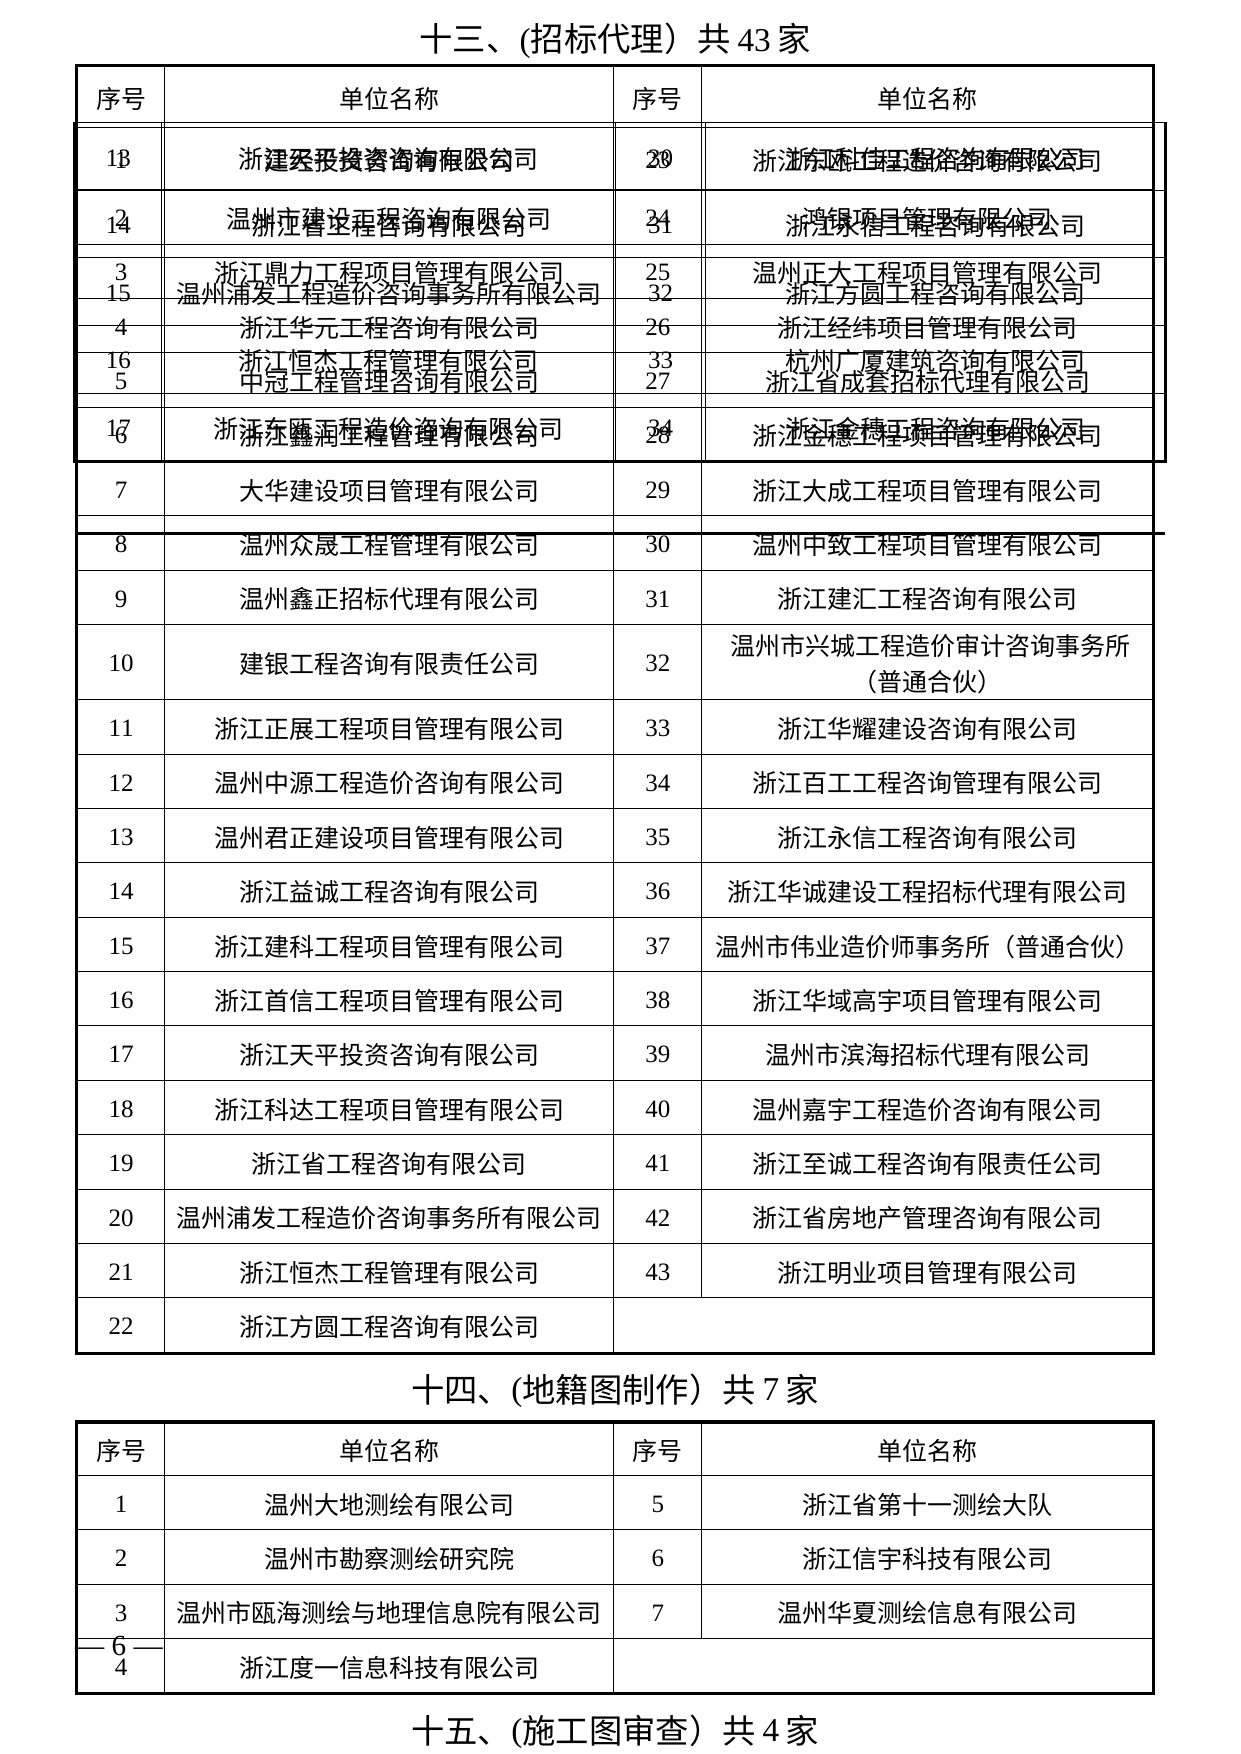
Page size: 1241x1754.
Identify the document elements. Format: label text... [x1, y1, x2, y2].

table_cell 单位名称 [165, 67, 613, 127]
table_cell 1 [78, 128, 164, 189]
table_cell 序号 [614, 67, 701, 127]
table_cell 浙江信宇科技有限公司 [702, 1530, 1152, 1583]
table_cell 26 [614, 299, 701, 352]
table_cell 38 [614, 972, 701, 1025]
table_cell 温州众晟工程管理有限公司 [165, 516, 613, 570]
table_cell 温州中致工程项目管理有限公司 [702, 516, 1152, 570]
table_header 十三、(招标代理）共43家 [77, 0, 1153, 64]
table_cell 浙江大成工程项目管理有限公司 [702, 462, 1152, 515]
table_cell 温州中源工程造价咨询有限公司 [165, 755, 613, 808]
table_cell 29 [614, 462, 701, 515]
table_cell 6 [78, 408, 164, 461]
table_cell 浙江建科工程项目管理有限公司 [165, 918, 613, 971]
table_cell 36 [614, 863, 701, 917]
table_cell 序号 [78, 67, 164, 127]
table_cell 20 [78, 1190, 164, 1243]
table_cell 4 [78, 299, 164, 352]
table_cell 43 [614, 1244, 701, 1297]
table_cell [614, 1298, 1152, 1352]
table_cell 浙江恒杰工程管理有限公司 [165, 1244, 613, 1297]
table_cell 浙江永信工程咨询有限公司 [702, 809, 1152, 862]
table_cell 11 [78, 700, 164, 753]
table_cell 3 [78, 245, 164, 298]
table_cell 温州市瓯海测绘与地理信息院有限公司 [165, 1585, 613, 1638]
table_cell 27 [614, 353, 701, 407]
table_cell 建银工程咨询有限责任公司 [165, 625, 613, 699]
table_cell 温州市伟业造价师事务所（普通合伙） [702, 918, 1152, 971]
table_cell 浙江建汇工程咨询有限公司 [702, 571, 1152, 624]
table_cell 21 [78, 1244, 164, 1297]
table_cell 37 [614, 918, 701, 971]
table_cell 15 [78, 918, 164, 971]
table_cell 28 [614, 408, 701, 461]
table_cell 35 [614, 809, 701, 862]
table_cell 浙江天平投资咨询有限公司 [165, 1026, 613, 1080]
table_cell 温州大地测绘有限公司 [165, 1476, 613, 1529]
table_cell 39 [614, 1026, 701, 1080]
table_cell 浙江经纬项目管理有限公司 [702, 299, 1152, 352]
table_cell 31 [614, 571, 701, 624]
table_cell 温州华夏测绘信息有限公司 [702, 1585, 1152, 1638]
table_cell 6 [614, 1530, 701, 1583]
table_cell 浙江金穗工程项目管理有限公司 [702, 408, 1152, 461]
table_cell 浙江百工工程咨询管理有限公司 [702, 755, 1152, 808]
table_cell 17 [78, 1026, 164, 1080]
table_cell 12 [78, 755, 164, 808]
table_cell 5 [78, 353, 164, 407]
table_cell 鸿银项目管理有限公司 [702, 190, 1152, 243]
table_cell 18 [78, 1081, 164, 1134]
table_cell 序号 [614, 1424, 701, 1475]
table_cell 浙江华元工程咨询有限公司 [165, 299, 613, 352]
table_cell 温州市兴城工程造价审计咨询事务所（普通合伙） [702, 625, 1152, 699]
table_cell 33 [614, 700, 701, 753]
table_cell 浙江科达工程项目管理有限公司 [165, 1081, 613, 1134]
table_cell 浙江东瓯工程造价咨询有限公司 [702, 128, 1152, 189]
table_cell 23 [614, 128, 701, 189]
table_cell 42 [614, 1190, 701, 1243]
table_cell 十四、(地籍图制作）共7家 [77, 1355, 1153, 1420]
table_cell 8 [78, 516, 164, 570]
table_cell 41 [614, 1135, 701, 1188]
table_cell 单位名称 [702, 67, 1152, 127]
table_cell 9 [78, 571, 164, 624]
table_cell 温州浦发工程造价咨询事务所有限公司 [165, 1190, 613, 1243]
table_cell 单位名称 [702, 1424, 1152, 1475]
table_cell 7 [614, 1585, 701, 1638]
table_cell 温州市勘察测绘研究院 [165, 1530, 613, 1583]
table_cell 5 [614, 1476, 701, 1529]
table_cell 34 [614, 755, 701, 808]
table_cell 浙江鼎力工程项目管理有限公司 [165, 245, 613, 298]
table_cell 22 [78, 1298, 164, 1352]
table_cell 13 [78, 809, 164, 862]
table_cell 温州嘉宇工程造价咨询有限公司 [702, 1081, 1152, 1134]
table_cell 温州君正建设项目管理有限公司 [165, 809, 613, 862]
table_cell 25 [614, 245, 701, 298]
table_cell 温州市滨海招标代理有限公司 [702, 1026, 1152, 1080]
table_cell 19 [78, 1135, 164, 1188]
table_cell 浙江度一信息科技有限公司 [165, 1639, 613, 1692]
table_cell 浙江华诚建设工程招标代理有限公司 [702, 863, 1152, 917]
table_cell 浙江省工程咨询有限公司 [165, 1135, 613, 1188]
table_cell 温州鑫正招标代理有限公司 [165, 571, 613, 624]
table_cell 单位名称 [165, 1424, 613, 1475]
table_cell 中冠工程管理咨询有限公司 [165, 353, 613, 407]
table_cell 4 [78, 1639, 164, 1692]
table_cell 浙江省房地产管理咨询有限公司 [702, 1190, 1152, 1243]
table_cell 大华建设项目管理有限公司 [165, 462, 613, 515]
table_cell 40 [614, 1081, 701, 1134]
table_cell 16 [78, 972, 164, 1025]
table_cell 十五、(施工图审查）共4家 [77, 1695, 1153, 1754]
table_cell 浙江方圆工程咨询有限公司 [165, 1298, 613, 1352]
table_cell 浙江益诚工程咨询有限公司 [165, 863, 613, 917]
table_cell 浙江明业项目管理有限公司 [702, 1244, 1152, 1297]
table_cell 14 [78, 863, 164, 917]
table_cell 2 [78, 190, 164, 243]
table_cell [614, 1639, 1152, 1692]
table_cell 序号 [78, 1424, 164, 1475]
table_cell 32 [614, 625, 701, 699]
table_cell 建经投资咨询有限公司 [165, 128, 613, 189]
table_cell 浙江华耀建设咨询有限公司 [702, 700, 1152, 753]
table_cell 2 [78, 1530, 164, 1583]
table_cell 3 [78, 1585, 164, 1638]
table_cell 浙江华域高宇项目管理有限公司 [702, 972, 1152, 1025]
table_cell 温州正大工程项目管理有限公司 [702, 245, 1152, 298]
table_cell 24 [614, 190, 701, 243]
table_cell 10 [78, 625, 164, 699]
table_cell 浙江省成套招标代理有限公司 [702, 353, 1152, 407]
table_cell 1 [78, 1476, 164, 1529]
table_cell 浙江省第十一测绘大队 [702, 1476, 1152, 1529]
table_cell 温州市建设工程咨询有限公司 [165, 190, 613, 243]
table_cell 浙江正展工程项目管理有限公司 [165, 700, 613, 753]
table_cell 浙江鑫润工程管理有限公司 [165, 408, 613, 461]
table_cell 浙江首信工程项目管理有限公司 [165, 972, 613, 1025]
table_cell 30 [614, 516, 701, 570]
table_cell 7 [78, 462, 164, 515]
table_cell 浙江至诚工程咨询有限责任公司 [702, 1135, 1152, 1188]
